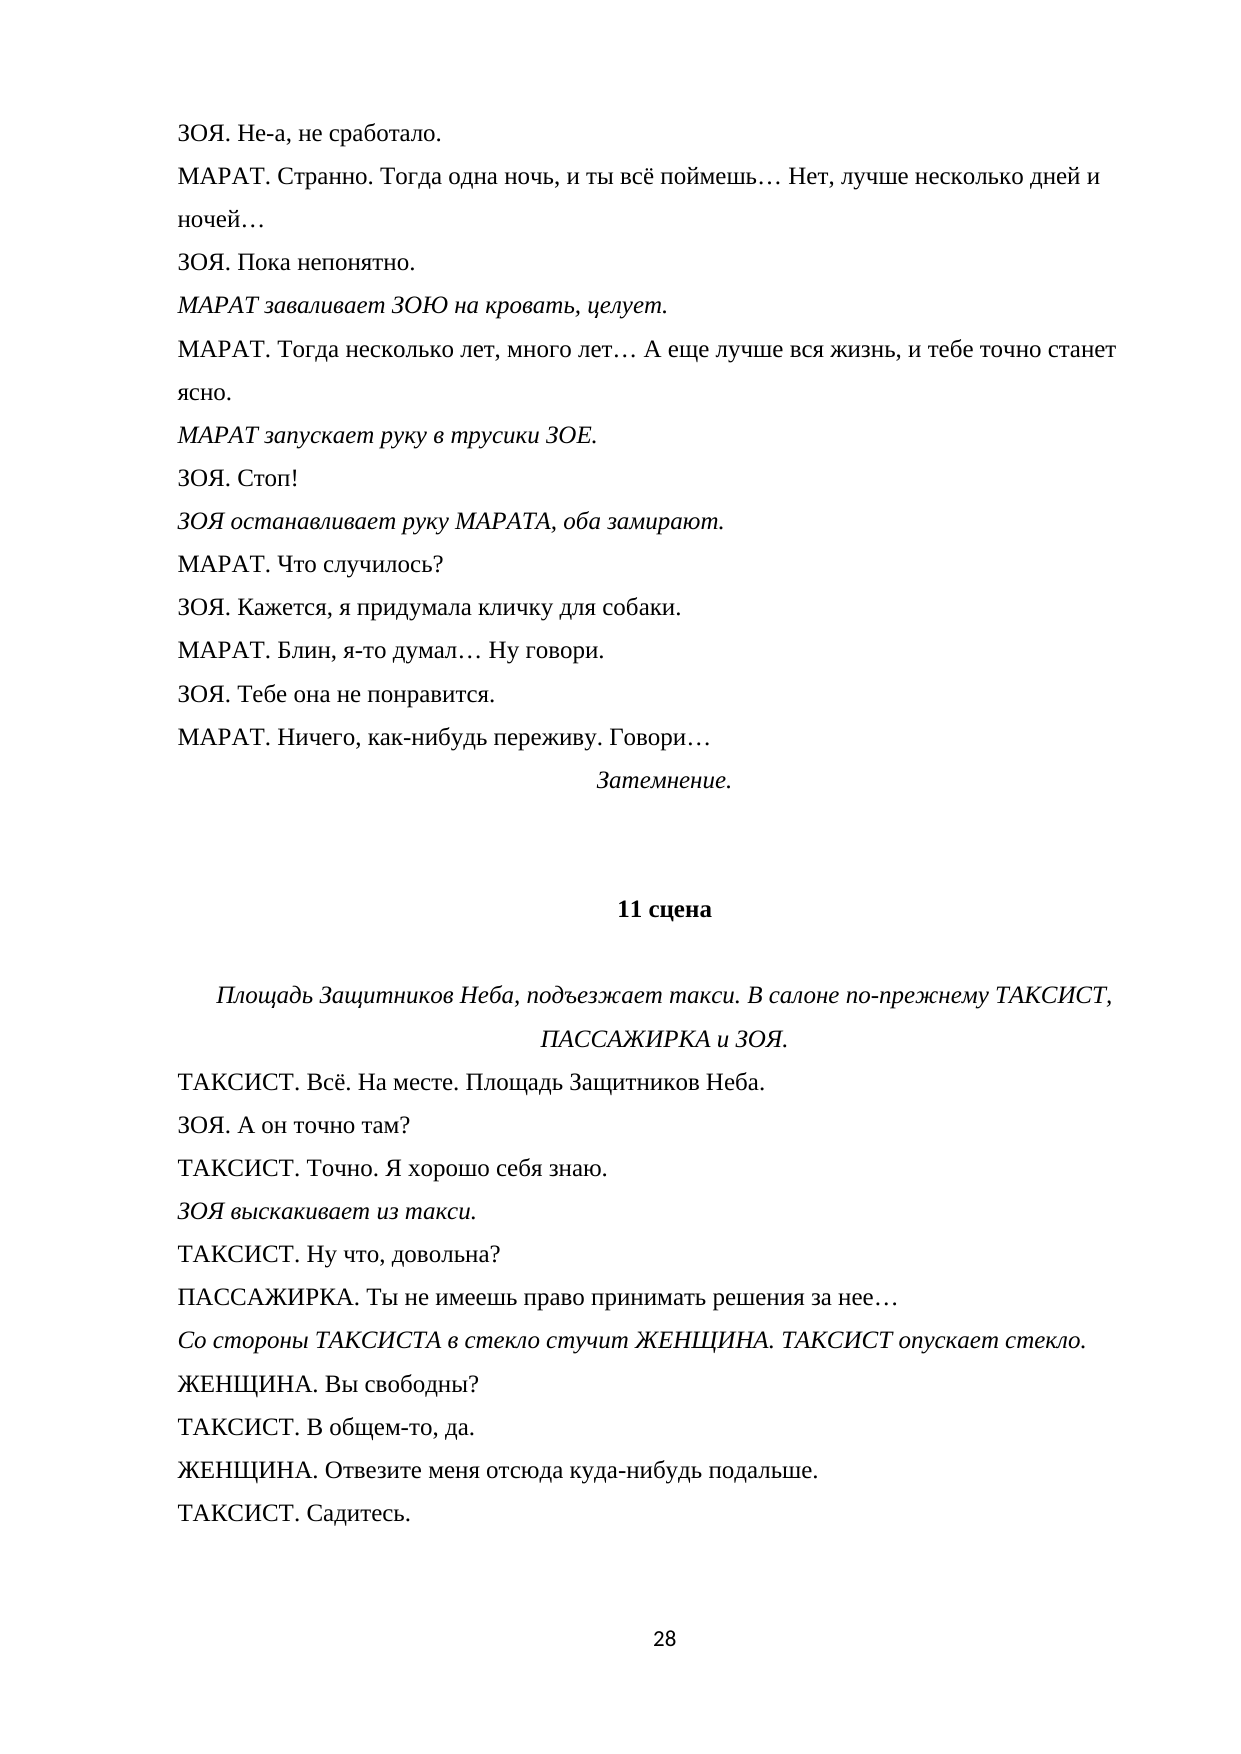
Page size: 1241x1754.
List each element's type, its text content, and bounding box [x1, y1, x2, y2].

text ЗОЯ. Пока непонятно. [177, 247, 1152, 276]
text Площадь Защитников Неба, подъезжает такси. В салоне по-прежнему ТАКСИСТ, ПАССАЖИРКА и ЗОЯ. [177, 981, 1152, 1052]
text ЗОЯ. Тебе она не понравится. [177, 679, 1152, 707]
text ЖЕНЩИНА. Вы свободны? [177, 1369, 1152, 1397]
text ЗОЯ. Стоп! [177, 463, 1152, 492]
text ТАКСИСТ. Ну что, довольна? [177, 1239, 1152, 1268]
text МАРАТ заваливает ЗОЮ на кровать, целует. [177, 291, 1152, 319]
text МАРАТ. Блин, я-то думал… Ну говори. [177, 636, 1152, 664]
text ЗОЯ. Кажется, я придумала кличку для собаки. [177, 592, 1152, 621]
text МАРАТ. Странно. Тогда одна ночь, и ты всё поймешь… Нет, лучше несколько дней и ночей… [177, 161, 1152, 233]
text ТАКСИСТ. Всё. На месте. Площадь Защитников Неба. [177, 1067, 1152, 1096]
text МАРАТ запускает руку в трусики ЗОЕ. [177, 420, 1152, 449]
text МАРАТ. Тогда несколько лет, много лет… А еще лучше вся жизнь, и тебе точно станет ясно. [177, 334, 1152, 406]
text ТАКСИСТ. Садитесь. [177, 1498, 1152, 1527]
text МАРАТ. Что случилось? [177, 549, 1152, 578]
text ПАССАЖИРКА. Ты не имеешь право принимать решения за нее… [177, 1282, 1152, 1311]
text ЗОЯ. А он точно там? [177, 1110, 1152, 1139]
text ЗОЯ. Не-а, не сработало. [177, 118, 1152, 147]
text МАРАТ. Ничего, как-нибудь переживу. Говори… [177, 722, 1152, 751]
text ЗОЯ выскакивает из такси. [177, 1196, 1152, 1225]
text ЗОЯ останавливает руку МАРАТА, оба замирают. [177, 506, 1152, 535]
text Затемнение. [177, 765, 1152, 794]
text Со стороны ТАКСИСТА в стекло стучит ЖЕНЩИНА. ТАКСИСТ опускает стекло. [177, 1326, 1152, 1354]
text 11 сцена [177, 894, 1152, 923]
text ЖЕНЩИНА. Отвезите меня отсюда куда-нибудь подальше. [177, 1455, 1152, 1484]
text ТАКСИСТ. Точно. Я хорошо себя знаю. [177, 1153, 1152, 1182]
text ТАКСИСТ. В общем-то, да. [177, 1412, 1152, 1441]
